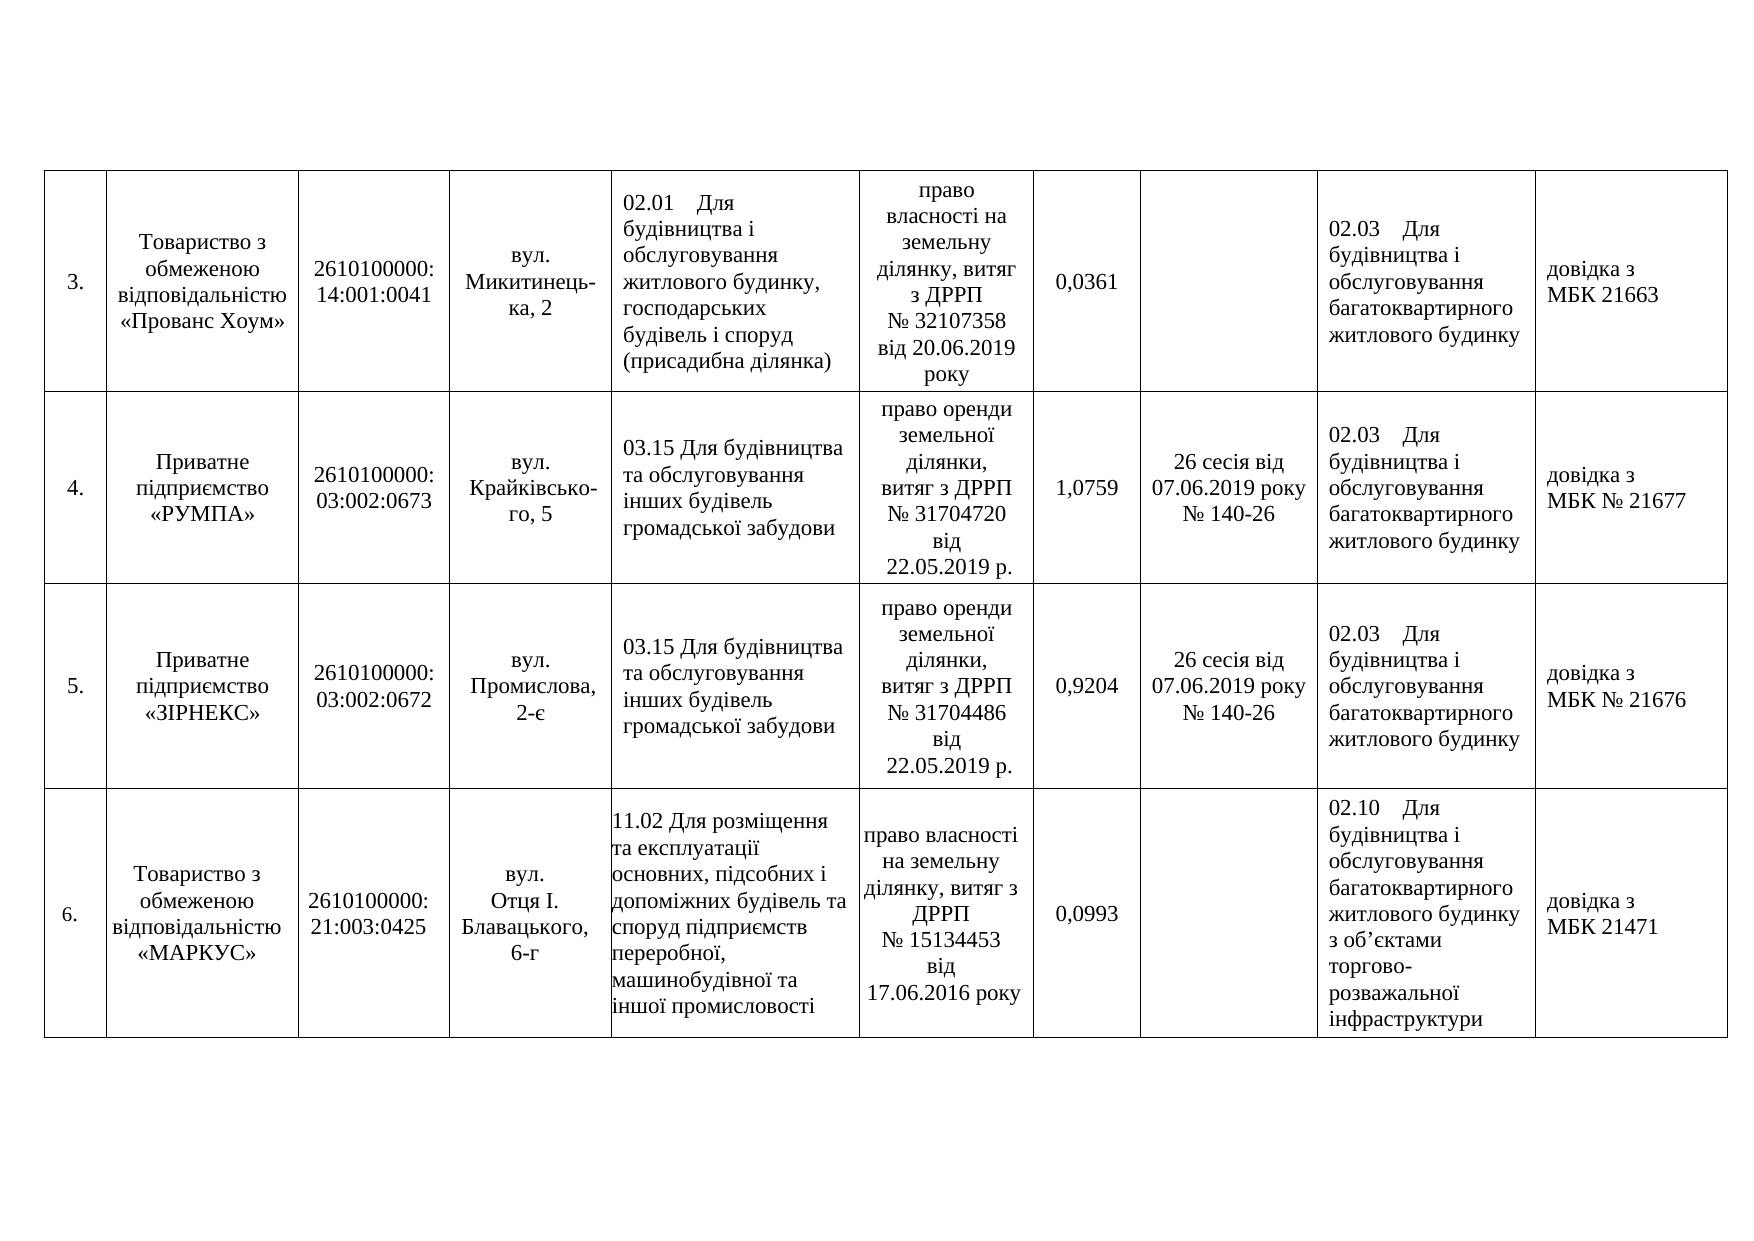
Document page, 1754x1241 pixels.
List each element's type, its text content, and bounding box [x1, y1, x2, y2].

table_cell право оренди земельної ділянки, витяг з ДРРП № 31704486 від 22.05.2019 р. [860, 584, 1033, 788]
table_cell 03.15 Для будівництва та обслуговування інших будівель громадської забудови [612, 392, 859, 582]
table_cell 11.02 Для розміщення та експлуатації основних, підсобних і допоміжних будівель та споруд підприємств переробної, машинобудівної та іншої промисловості [612, 789, 859, 1037]
table_header довідка з МБК 21663 [1536, 171, 1727, 391]
table_cell 26 сесія від 07.06.2019 року № 140-26 [1141, 392, 1317, 582]
table_cell 6. [45, 789, 106, 1037]
table_header 02.03 Для будівництва і обслуговування багатоквартирного житлового будинку [1318, 171, 1535, 391]
table_cell 02.10 Для будівництва і обслуговування багатоквартирного житлового будинку з об’єктами торгово-розважальної інфраструктури [1318, 789, 1535, 1037]
table_cell вул. Отця І. Блавацького, 6-г [450, 789, 611, 1037]
table_cell 2610100000:03:002:0673 [299, 392, 449, 582]
table_cell вул. Крайківсько-го, 5 [450, 392, 611, 582]
table_header Товариство з обмеженою відповідальністю «Прованс Хоум» [107, 171, 298, 391]
table_cell 5. [45, 584, 106, 788]
table_cell право оренди земельної ділянки, витяг з ДРРП № 31704720 від 22.05.2019 р. [860, 392, 1033, 582]
table_cell 02.03 Для будівництва і обслуговування багатоквартирного житлового будинку [1318, 392, 1535, 582]
table_cell довідка з МБК № 21677 [1536, 392, 1727, 582]
table_cell 03.15 Для будівництва та обслуговування інших будівель громадської забудови [612, 584, 859, 788]
table_header 0,0361 [1034, 171, 1140, 391]
table_cell довідка з МБК № 21676 [1536, 584, 1727, 788]
table_cell 1,0759 [1034, 392, 1140, 582]
table_cell 2610100000: 21:003:0425 [299, 789, 449, 1037]
table_cell 2610100000:03:002:0672 [299, 584, 449, 788]
table_header право власності на земельну ділянку, витяг з ДРРП № 32107358 від 20.06.2019 року [860, 171, 1033, 391]
table_header [1141, 171, 1317, 391]
table_cell [1141, 789, 1317, 1037]
table_cell Приватне підприємство «ЗІРНЕКС» [107, 584, 298, 788]
table_cell 0,9204 [1034, 584, 1140, 788]
table_cell вул. Промислова, 2-є [450, 584, 611, 788]
table_header вул. Микитинець-ка, 2 [450, 171, 611, 391]
table_header 3. [45, 171, 106, 391]
table_cell право власності на земельну ділянку, витяг з ДРРП № 15134453 від 17.06.2016 року [860, 789, 1033, 1037]
table_cell довідка з МБК 21471 [1536, 789, 1727, 1037]
table_cell Приватне підприємство «РУМПА» [107, 392, 298, 582]
table_cell 0,0993 [1034, 789, 1140, 1037]
table_cell 4. [45, 392, 106, 582]
table_cell 02.03 Для будівництва і обслуговування багатоквартирного житлового будинку [1318, 584, 1535, 788]
table_header 02.01 Для будівництва і обслуговування житлового будинку, господарських будівель і споруд (присадибна ділянка) [612, 171, 859, 391]
table_header 2610100000:14:001:0041 [299, 171, 449, 391]
table_cell 26 сесія від 07.06.2019 року № 140-26 [1141, 584, 1317, 788]
table_cell Товариство з обмеженою відповідальністю «МАРКУС» [107, 789, 298, 1037]
